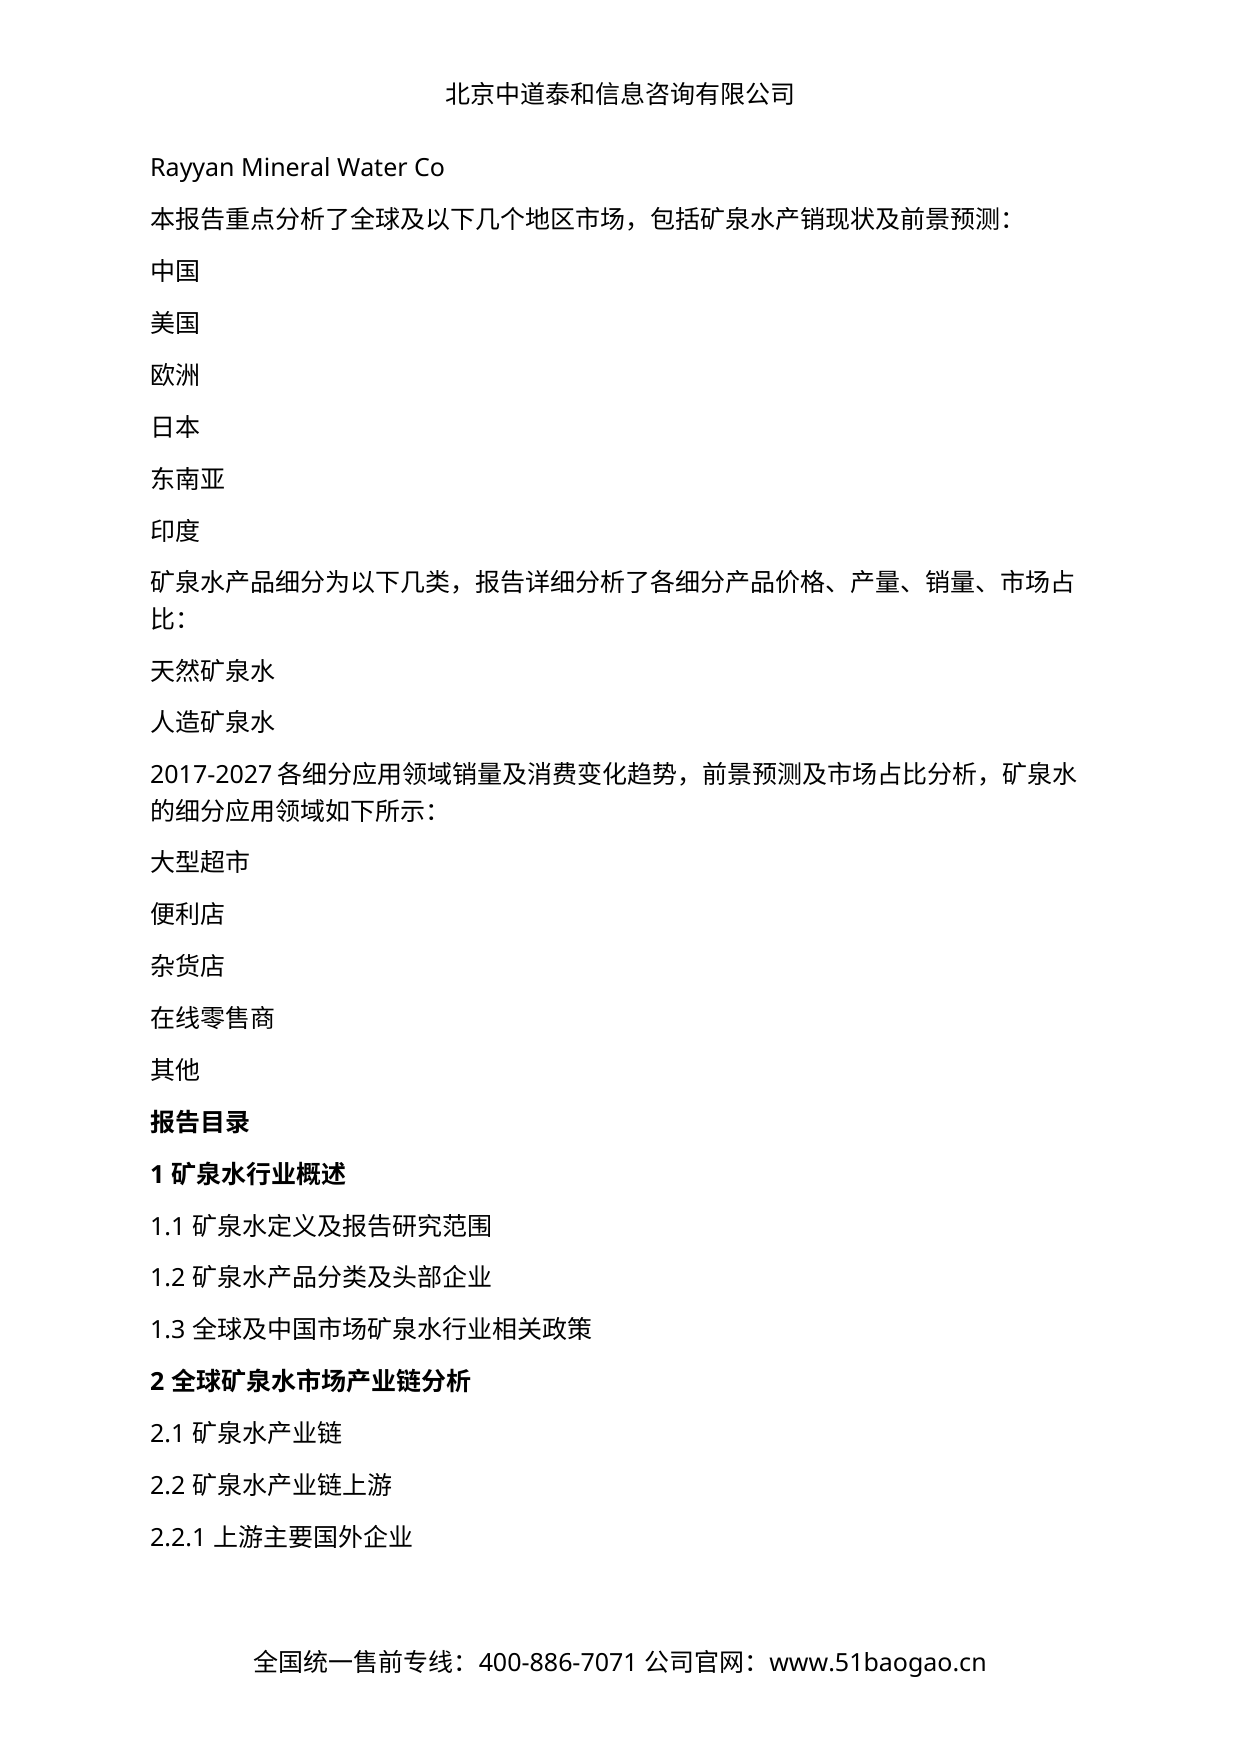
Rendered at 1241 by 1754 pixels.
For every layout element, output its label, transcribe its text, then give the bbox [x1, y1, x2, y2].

text 人造矿泉水 [150, 703, 1090, 739]
text 1 矿泉水行业概述 [150, 1154, 1090, 1190]
text 天然矿泉水 [150, 651, 1090, 687]
text 东南亚 [150, 459, 1090, 495]
text 1.3 全球及中国市场矿泉水行业相关政策 [150, 1310, 1090, 1346]
text 杂货店 [150, 947, 1090, 983]
text 欧洲 [150, 355, 1090, 392]
text 2017-2027各细分应用领域销量及消费变化趋势，前景预测及市场占比分析，矿泉水的细分应用领域如下所示： [150, 755, 1090, 827]
text 便利店 [150, 895, 1090, 931]
text 本报告重点分析了全球及以下几个地区市场，包括矿泉水产销现状及前景预测： [150, 200, 1090, 236]
text 美国 [150, 303, 1090, 340]
text 2.2.1 上游主要国外企业 [150, 1517, 1090, 1553]
text 大型超市 [150, 843, 1090, 879]
text 1.1 矿泉水定义及报告研究范围 [150, 1206, 1090, 1242]
text 2.2 矿泉水产业链上游 [150, 1465, 1090, 1502]
text Rayyan Mineral Water Co [150, 150, 1090, 184]
text 2 全球矿泉水市场产业链分析 [150, 1362, 1090, 1398]
text 矿泉水产品细分为以下几类，报告详细分析了各细分产品价格、产量、销量、市场占比： [150, 563, 1090, 635]
text 在线零售商 [150, 998, 1090, 1035]
text 中国 [150, 252, 1090, 288]
text 报告目录 [150, 1102, 1090, 1138]
text 其他 [150, 1050, 1090, 1087]
text 1.2 矿泉水产品分类及头部企业 [150, 1258, 1090, 1294]
text 印度 [150, 511, 1090, 547]
text 日本 [150, 407, 1090, 443]
text 2.1 矿泉水产业链 [150, 1413, 1090, 1450]
